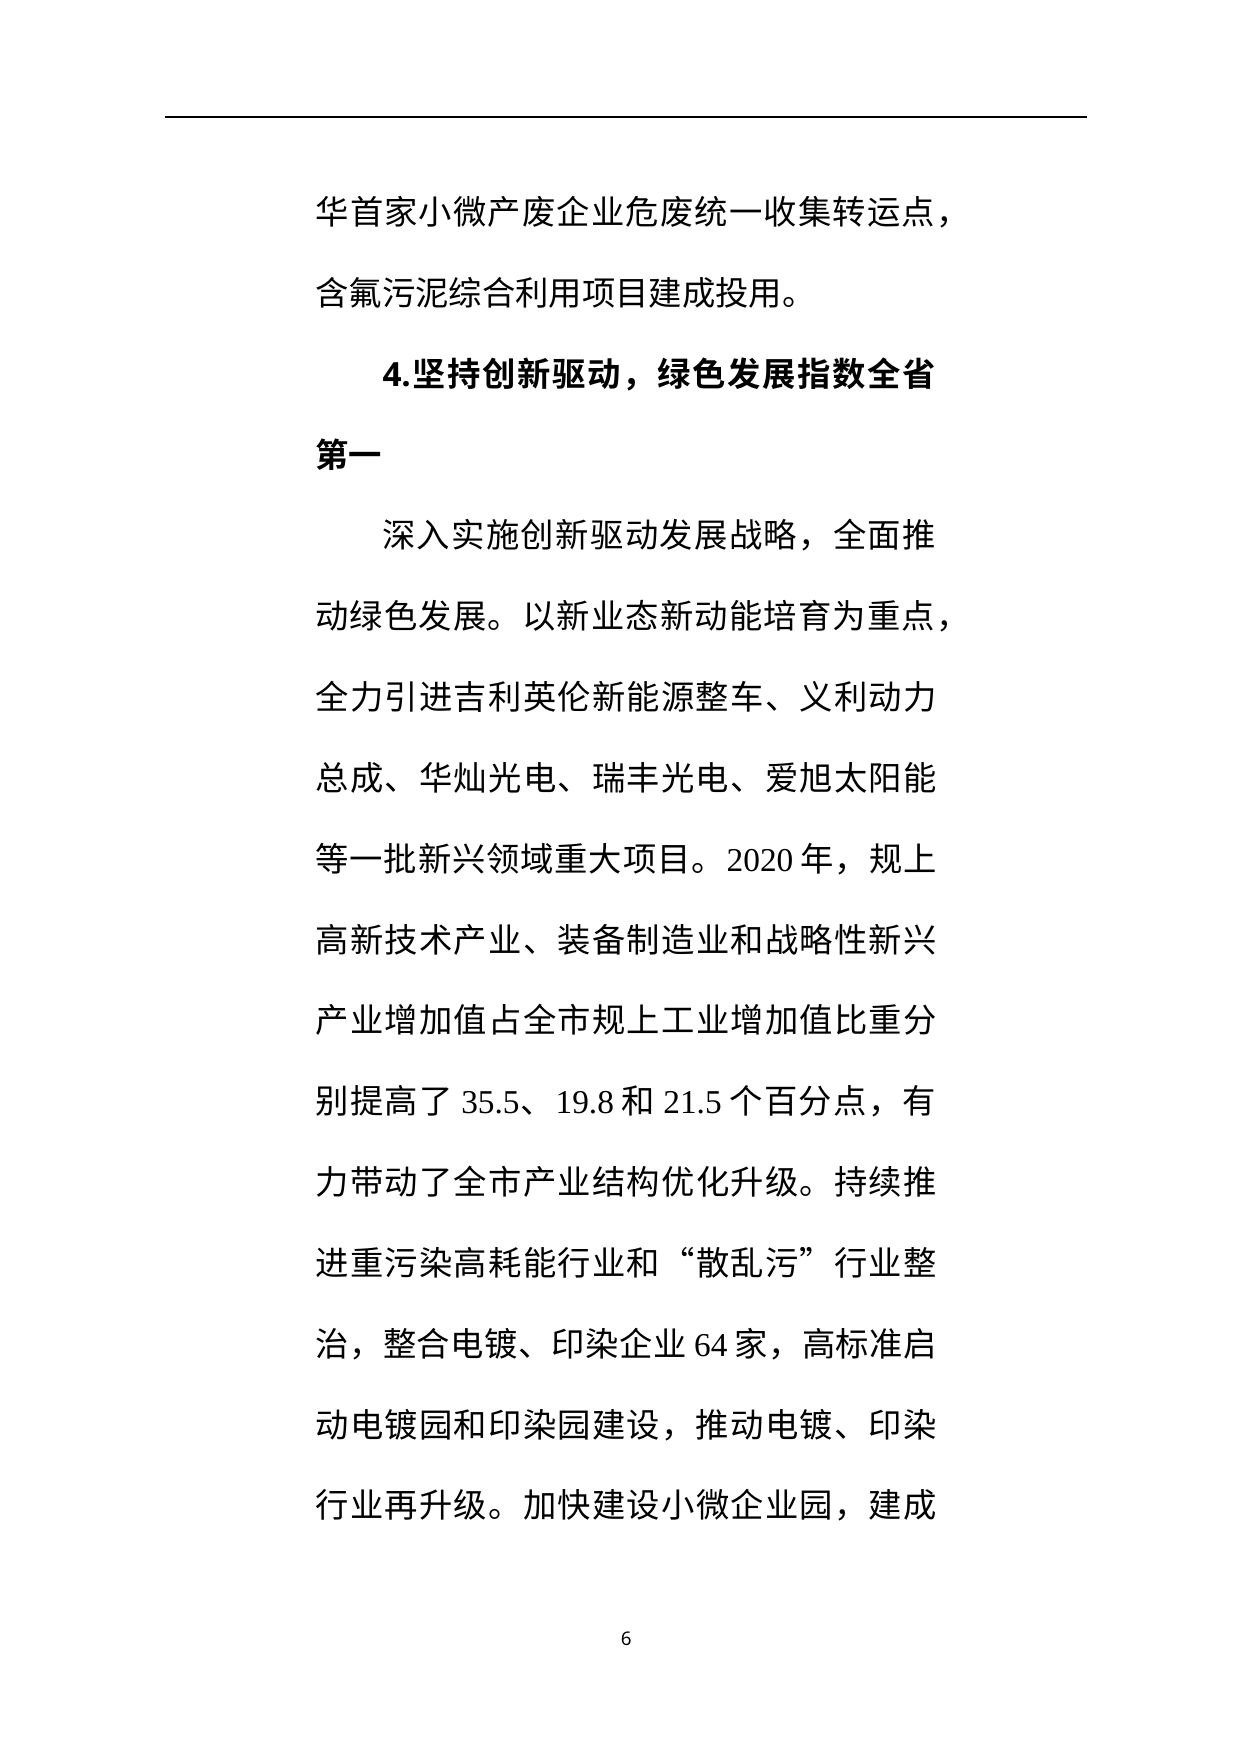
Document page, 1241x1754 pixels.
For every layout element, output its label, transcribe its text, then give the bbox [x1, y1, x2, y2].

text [315, 493, 937, 1544]
text 4.坚持创新驱动，绿色发展指数全省第一 [315, 331, 937, 493]
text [315, 170, 937, 331]
